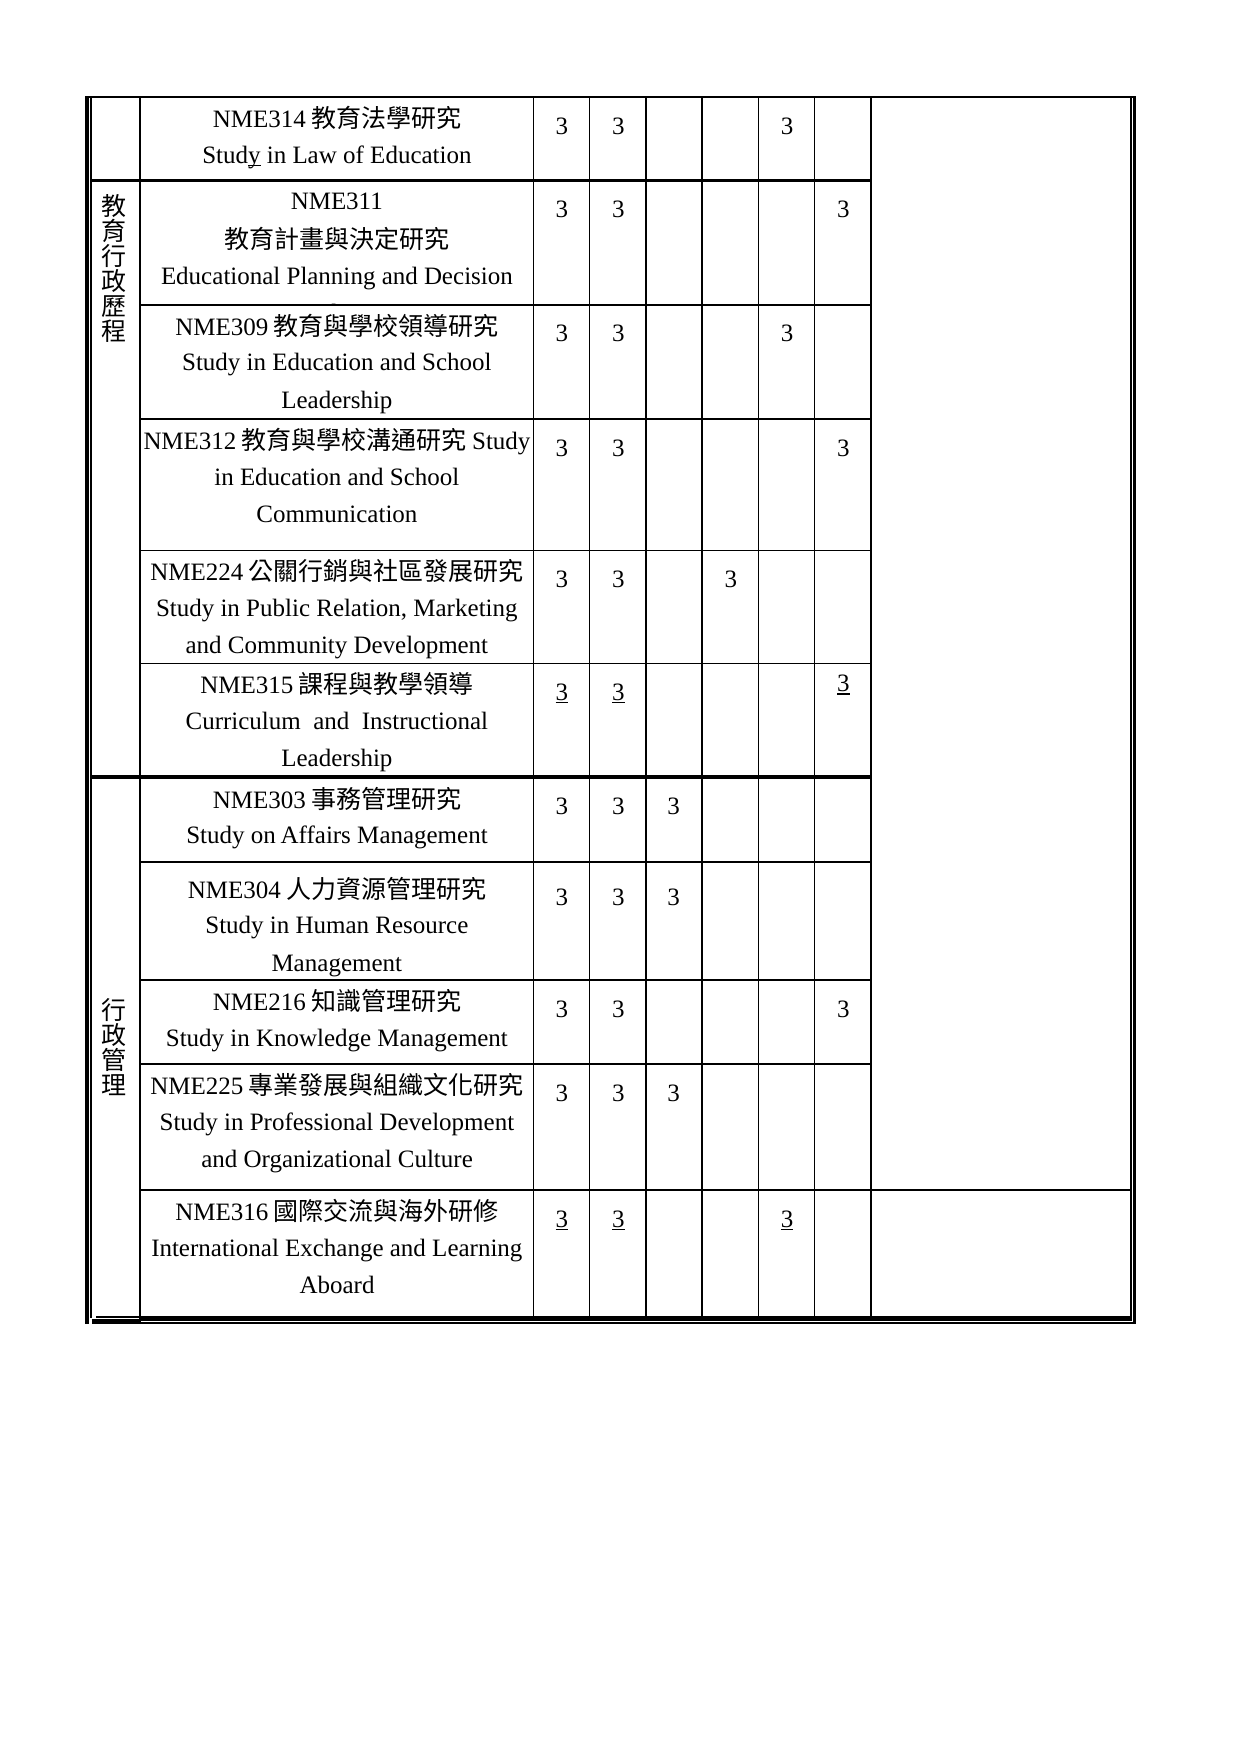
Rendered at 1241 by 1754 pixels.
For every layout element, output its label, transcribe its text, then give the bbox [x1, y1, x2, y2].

table_cell 3 [534, 863, 589, 979]
table_cell [703, 306, 758, 418]
table_cell [647, 182, 701, 304]
table_cell 3 [647, 1065, 701, 1189]
table_cell 3 [759, 1191, 814, 1316]
table_cell NME225專業發展與組織文化研究 Study in Professional Development and Organizational Culture [141, 1065, 533, 1189]
table_cell [647, 1191, 701, 1316]
table_cell 3 [759, 306, 814, 418]
table_cell NME224公關行銷與社區發展研究 Study in Public Relation, Marketing and Community Development [141, 551, 533, 662]
table_cell 3 [590, 551, 645, 662]
table_cell [703, 182, 758, 304]
table_cell 3 [647, 779, 701, 861]
table_cell NME311 教育計畫與決定研究 Educational Planning and Decision Making [141, 182, 533, 304]
table_cell [815, 98, 870, 178]
table_cell 3 [815, 420, 870, 550]
table_cell NME303事務管理研究 Study on Affairs Management [141, 779, 533, 861]
table_cell NME314教育法學研究 Study in Law of Education [141, 98, 533, 178]
table_cell 3 [815, 664, 870, 775]
table_cell 3 [759, 98, 814, 178]
table_cell NME304人力資源管理研究 Study in Human Resource Management [141, 863, 533, 979]
table_cell [759, 420, 814, 550]
table_cell [703, 98, 758, 178]
table_cell [647, 981, 701, 1063]
table_cell [815, 551, 870, 662]
table_cell 3 [590, 98, 645, 178]
table_cell [759, 863, 814, 979]
table_cell [647, 664, 701, 775]
table_cell [759, 1065, 814, 1189]
table_cell [647, 420, 701, 550]
table_cell 3 [590, 182, 645, 304]
table_cell [647, 306, 701, 418]
table_cell [815, 1065, 870, 1189]
table_cell [759, 981, 814, 1063]
table_cell NME309教育與學校領導研究 Study in Education and School Leadership [141, 306, 533, 418]
table_cell [647, 98, 701, 178]
table_cell [815, 779, 870, 861]
table_cell 3 [534, 779, 589, 861]
table_cell [647, 551, 701, 662]
table_cell 3 [534, 981, 589, 1063]
table_cell 3 [534, 1191, 589, 1316]
table_cell NME315課程與教學領導 Curriculum and Instructional Leadership [141, 664, 533, 775]
table_cell 3 [815, 981, 870, 1063]
table_cell 3 [590, 664, 645, 775]
table_cell [759, 182, 814, 304]
table_cell 3 [534, 664, 589, 775]
table_cell [759, 551, 814, 662]
table_cell [759, 779, 814, 861]
table_cell 3 [534, 1065, 589, 1189]
table_cell 3 [590, 863, 645, 979]
table_cell [703, 1065, 758, 1189]
table_cell 3 [815, 182, 870, 304]
table_cell 3 [590, 779, 645, 861]
table_cell 3 [590, 1065, 645, 1189]
table_cell 3 [534, 98, 589, 178]
table_cell [703, 420, 758, 550]
table_cell NME216知識管理研究 Study in Knowledge Management [141, 981, 533, 1063]
table_cell [815, 306, 870, 418]
table_cell 3 [590, 1191, 645, 1316]
table_cell 3 [590, 306, 645, 418]
table_cell 3 [534, 182, 589, 304]
table_cell [815, 1191, 870, 1316]
table_cell [872, 1191, 1130, 1316]
table_cell NME312教育與學校溝通研究 Study in Education and School Communication [141, 420, 533, 550]
table_cell 3 [590, 981, 645, 1063]
table_cell [703, 664, 758, 775]
table_cell 行政管理 [92, 779, 139, 1316]
table_cell [759, 664, 814, 775]
table_cell [703, 863, 758, 979]
table_cell 3 [534, 420, 589, 550]
table_cell 3 [647, 863, 701, 979]
table_cell 3 [590, 420, 645, 550]
table_cell [703, 1191, 758, 1316]
table_cell 3 [534, 551, 589, 662]
table_cell 3 [534, 306, 589, 418]
table_cell 教育行政歷程 [92, 182, 139, 775]
table_cell 3 [703, 551, 758, 662]
table_cell NME316國際交流與海外研修 International Exchange and Learning Aboard [141, 1191, 533, 1316]
table_cell [815, 863, 870, 979]
table_cell [703, 981, 758, 1063]
table_cell [703, 779, 758, 861]
